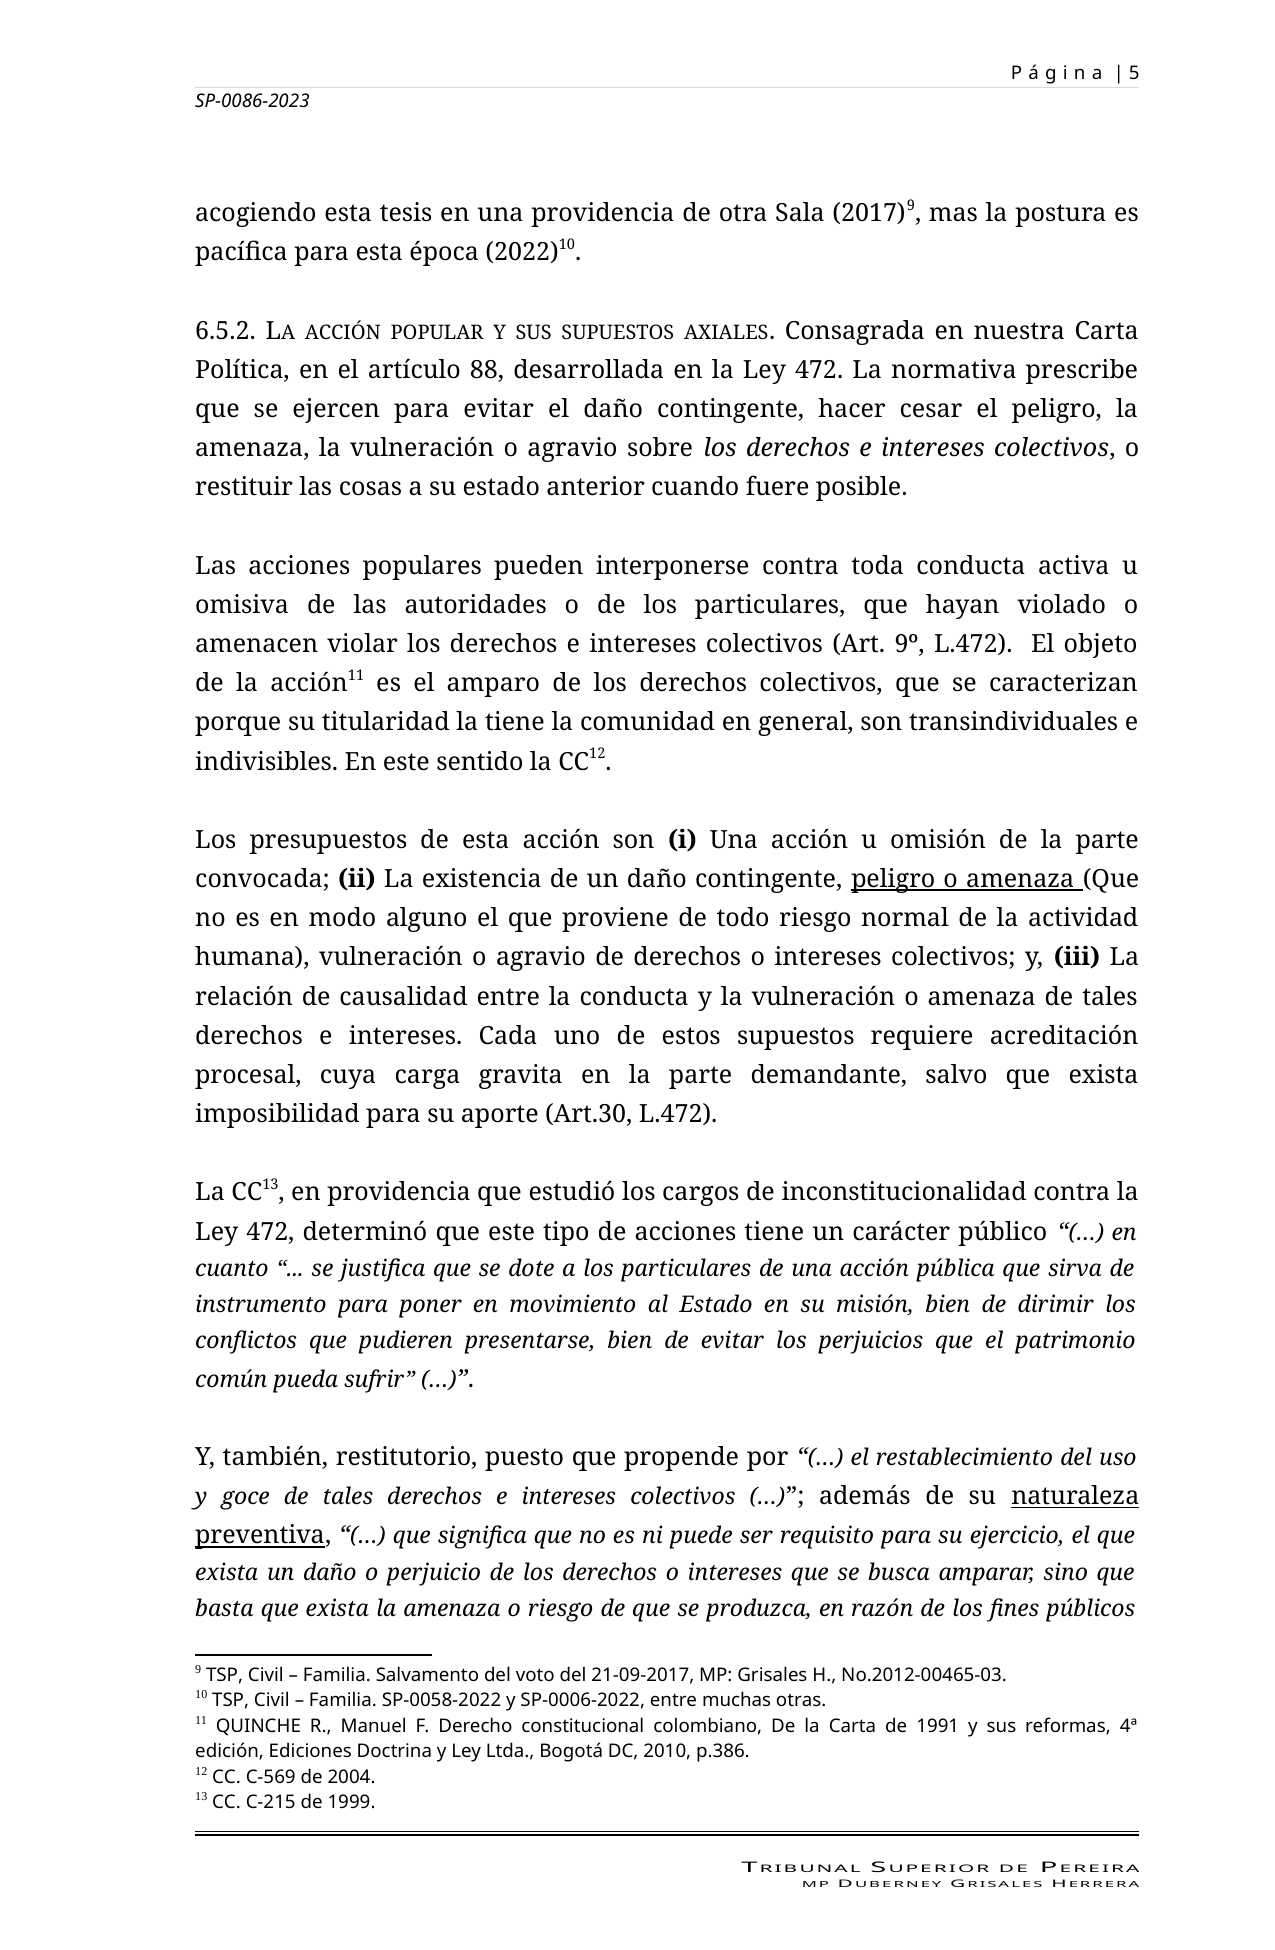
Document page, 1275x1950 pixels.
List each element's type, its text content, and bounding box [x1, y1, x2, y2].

text 6.5.2. La acción popular y sus supuestos axiales. Consagrada en nuestra Carta Política, en el artículo 88, desarrollada en la Ley 472. La normativa prescribe que se ejercen para evitar el daño contingente, hacer cesar el peligro, la amenaza, la vulneración o agravio sobre los derechos e intereses colectivos, o restituir las cosas a su estado anterior cuando fuere posible. [195, 312, 1139, 503]
text Los presupuestos de esta acción son (i) Una acción u omisión de la parte convocada; (ii) La existencia de un daño contingente, peligro o amenaza (Que no es en modo alguno el que proviene de todo riesgo normal de la actividad humana), vulneración o agravio de derechos o intereses colectivos; y, (iii) La relación de causalidad entre la conducta y la vulneración o amenaza de tales derechos e intereses. Cada uno de estos supuestos requiere acreditación procesal, cuya carga gravita en la parte demandante, salvo que exista imposibilidad para su aporte (Art.30, L.472). [195, 822, 1139, 1130]
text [195, 1438, 1139, 1623]
text La CC, en providencia que estudió los cargos de inconstitucionalidad contra la Ley 472, determinó que este tipo de acciones tiene un carácter público “(…) en cuanto “... se justifica que se dote a los particulares de una acción pública que sirva de instrumento para poner en movimiento al Estado en su misión, bien de dirimir los conflictos que pudieren presentarse, bien de evitar los perjuicios que el patrimonio común pueda sufrir” (…)”. [195, 1174, 1139, 1394]
text De acuerdo con el CE (Criterio auxiliar): “(…) el juez de la acción popular puede pronunciarse sobre derechos colectivos que no han sido invocados en la demanda como vulnerados o amenazados, siempre y cuando tengan una estrecha relación con los derechos respecto de los cuales sí haya existido una solicitud expresa de protección y cuando la parte demandada se haya pronunciado sobre ellos a lo largo del proceso, es decir, que haya podido ejercer su derecho de defensa (…)”. En el mismo sentido la CC. Cabe señalar que el Magistrado ponente, en este caso, había salvado voto acogiendo esta tesis en una providencia de otra Sala (2017), mas la postura es pacífica para esta época (2022). [195, 195, 1139, 268]
text Las acciones populares pueden interponerse contra toda conducta activa u omisiva de las autoridades o de los particulares, que hayan violado o amenacen violar los derechos e intereses colectivos (Art. 9º, L.472). El objeto de la acción es el amparo de los derechos colectivos, que se caracterizan porque su titularidad la tiene la comunidad en general, son transindividuales e indivisibles. En este sentido la CC. [195, 547, 1139, 777]
